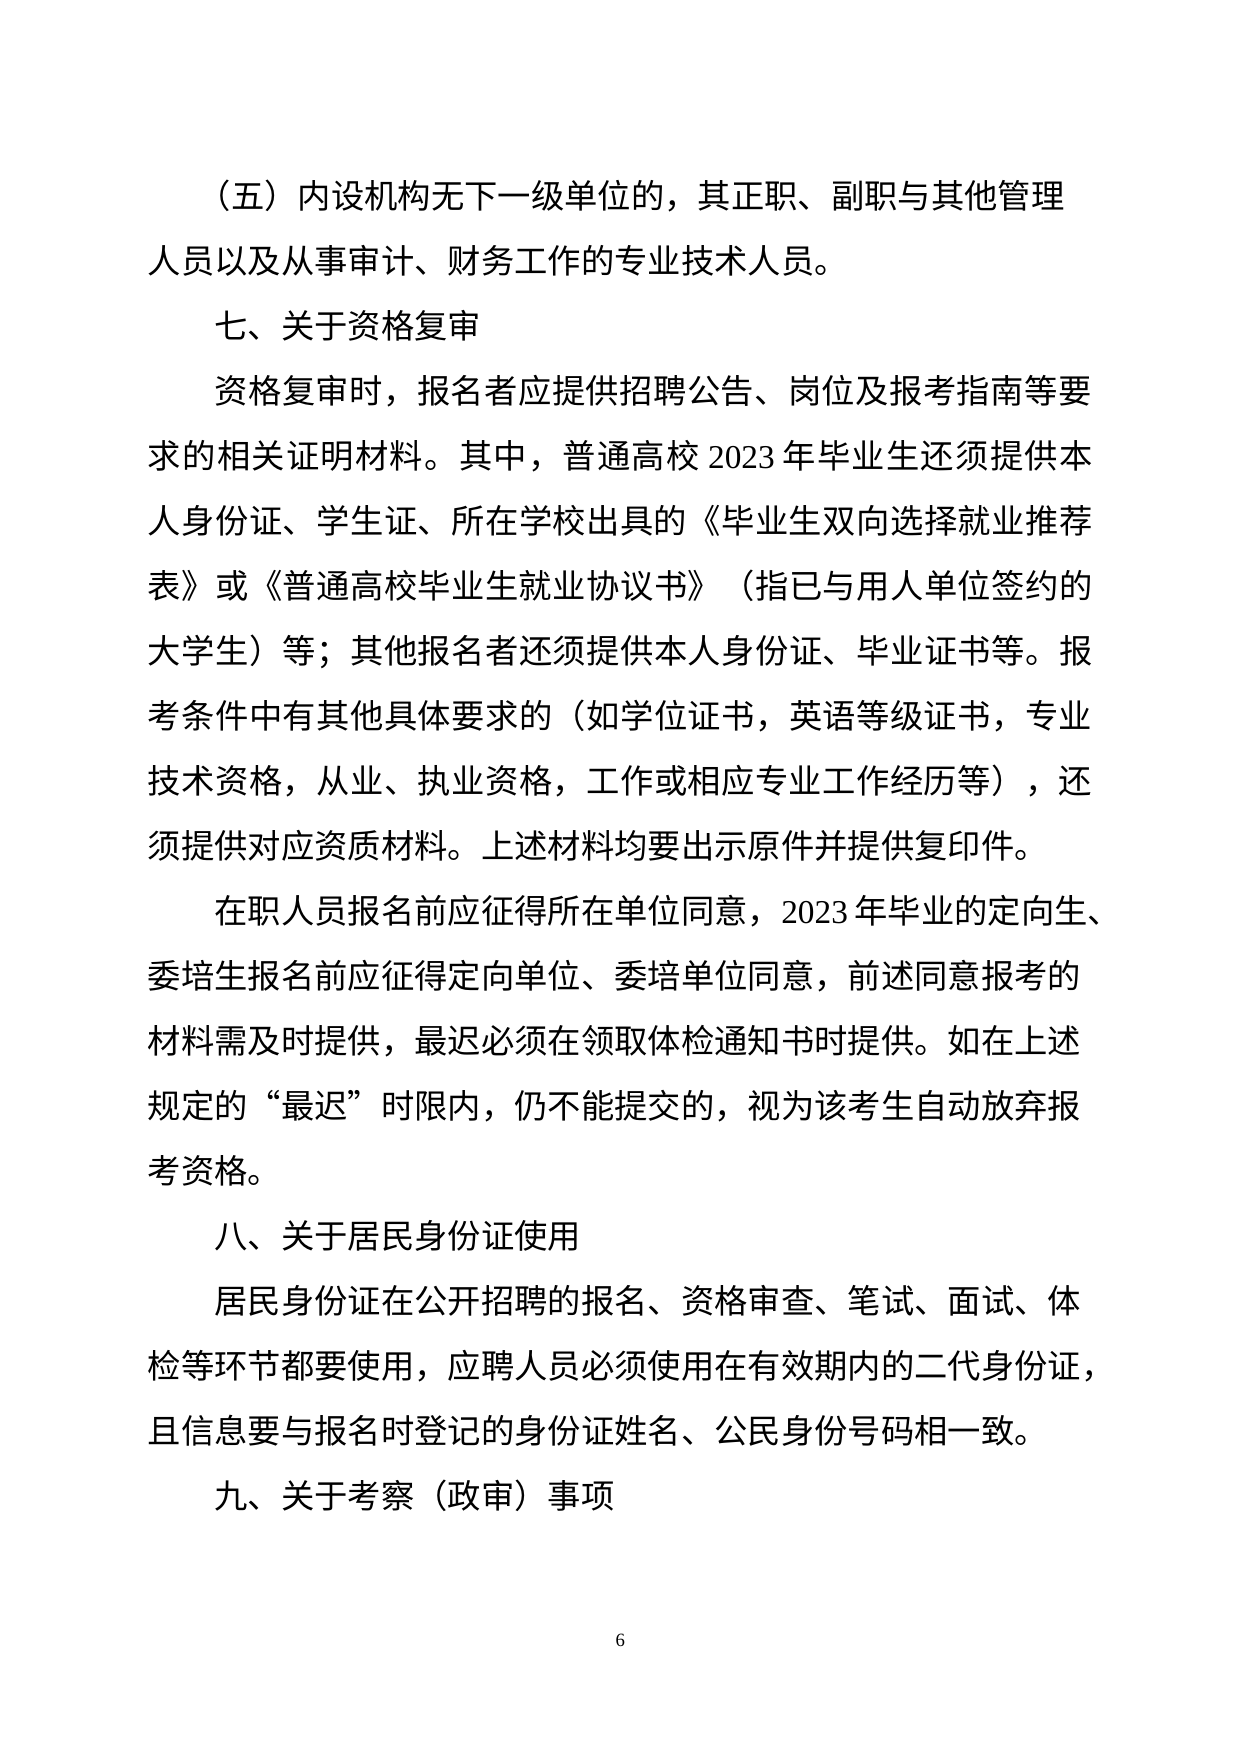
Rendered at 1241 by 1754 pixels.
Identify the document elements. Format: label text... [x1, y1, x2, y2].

text 八、关于居民身份证使用 [148, 1202, 1092, 1267]
text （五）内设机构无下一级单位的，其正职、副职与其他管理人员以及从事审计、财务工作的专业技术人员。 [148, 162, 1092, 292]
text 居民身份证在公开招聘的报名、资格审查、笔试、面试、体检等环节都要使用，应聘人员必须使用在有效期内的二代身份证，且信息要与报名时登记的身份证姓名、公民身份号码相一致。 [148, 1267, 1092, 1462]
text 资格复审时，报名者应提供招聘公告、岗位及报考指南等要求的相关证明材料。其中，普通高校2023年毕业生还须提供本人身份证、学生证、所在学校出具的《毕业生双向选择就业推荐表》或《普通高校毕业生就业协议书》（指已与用人单位签约的大学生）等；其他报名者还须提供本人身份证、毕业证书等。报考条件中有其他具体要求的（如学位证书，英语等级证书，专业技术资格，从业、执业资格，工作或相应专业工作经历等），还须提供对应资质材料。上述材料均要出示原件并提供复印件。 [148, 357, 1092, 877]
text 九、关于考察（政审）事项 [148, 1462, 1092, 1527]
text 七、关于资格复审 [148, 292, 1092, 357]
text 在职人员报名前应征得所在单位同意，2023年毕业的定向生、委培生报名前应征得定向单位、委培单位同意，前述同意报考的材料需及时提供，最迟必须在领取体检通知书时提供。如在上述规定的“最迟”时限内，仍不能提交的，视为该考生自动放弃报考资格。 [148, 877, 1092, 1202]
